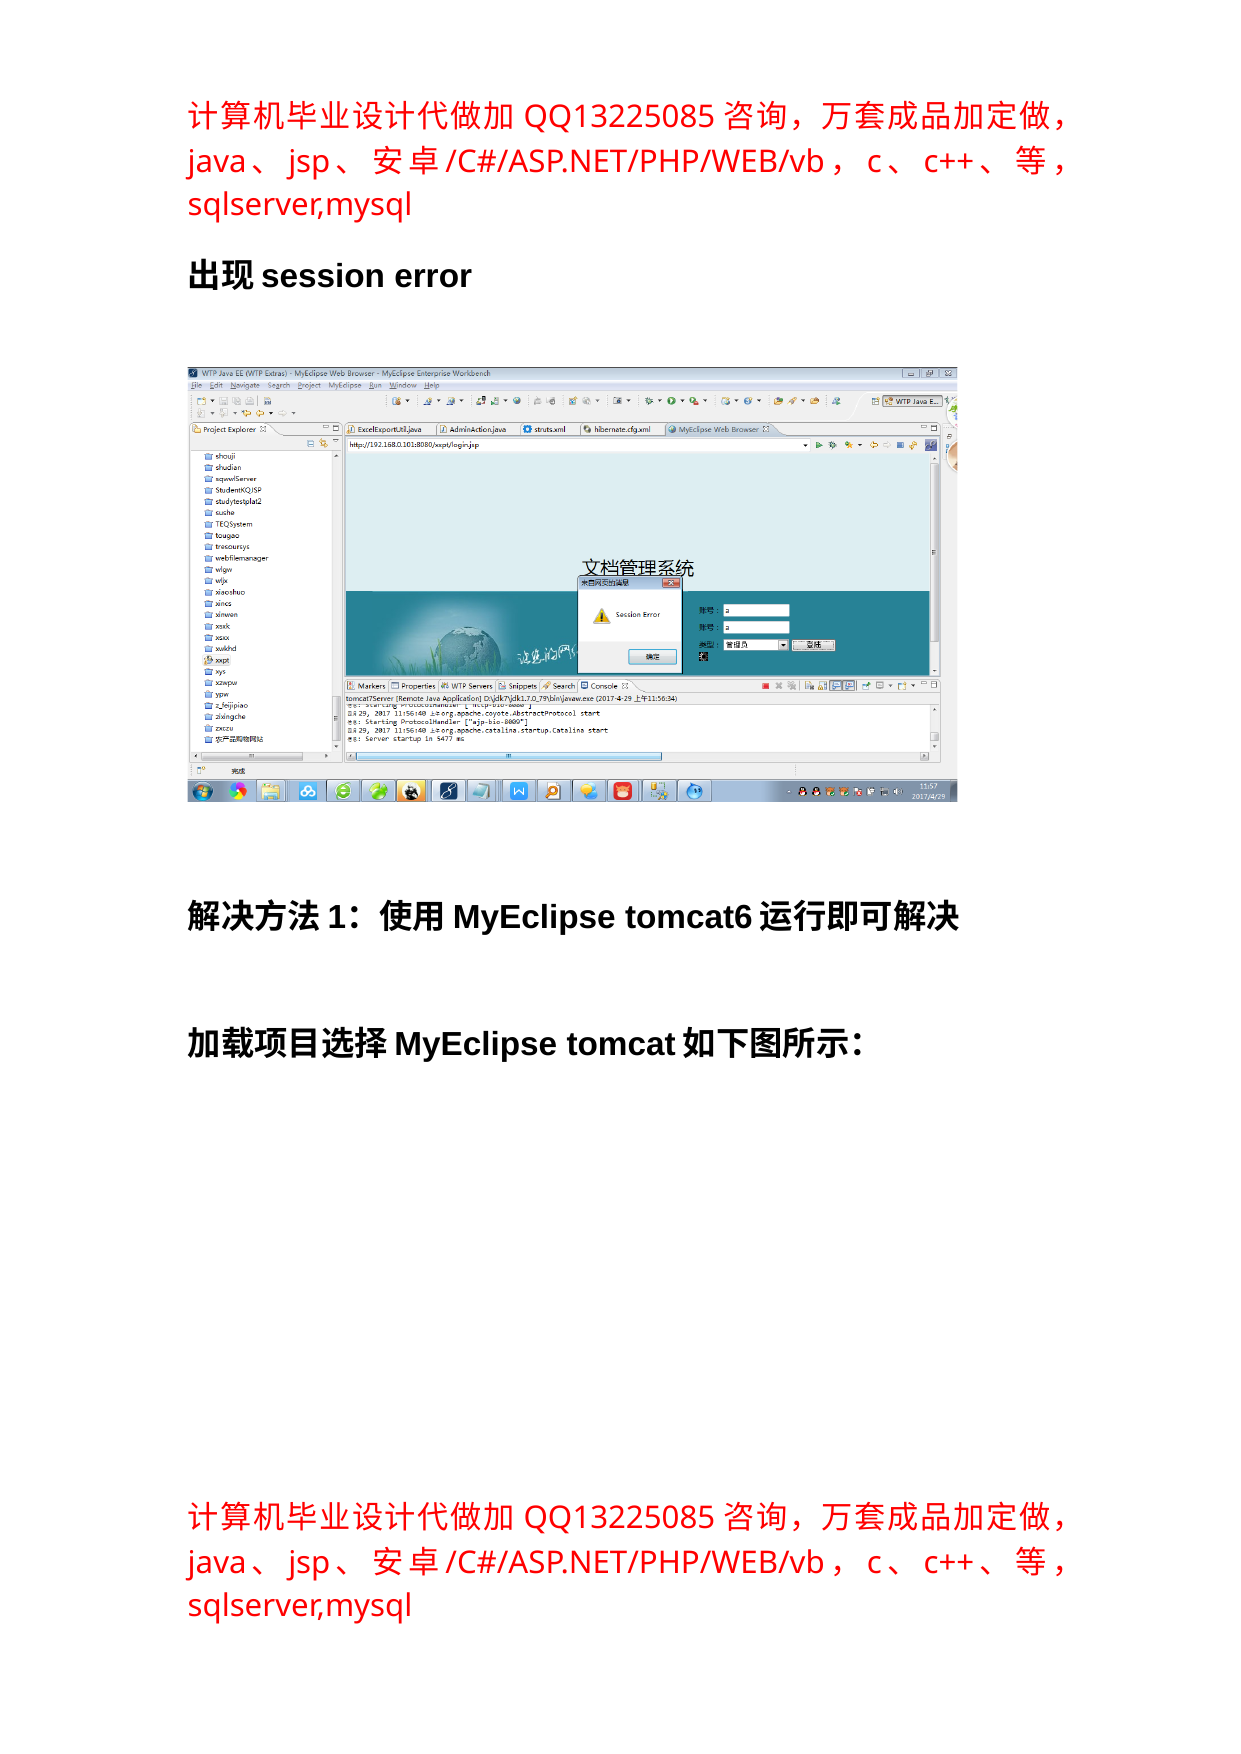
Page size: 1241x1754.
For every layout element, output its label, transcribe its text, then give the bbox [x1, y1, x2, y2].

subtitle 出现session error [187, 241, 1053, 306]
subtitle 加载项目选择MyEclipse tomcat如下图所示： [187, 1009, 1053, 1074]
picture [187, 367, 958, 802]
subtitle 解决方法1：使用MyEclipse tomcat6运行即可解决 [187, 882, 1053, 947]
